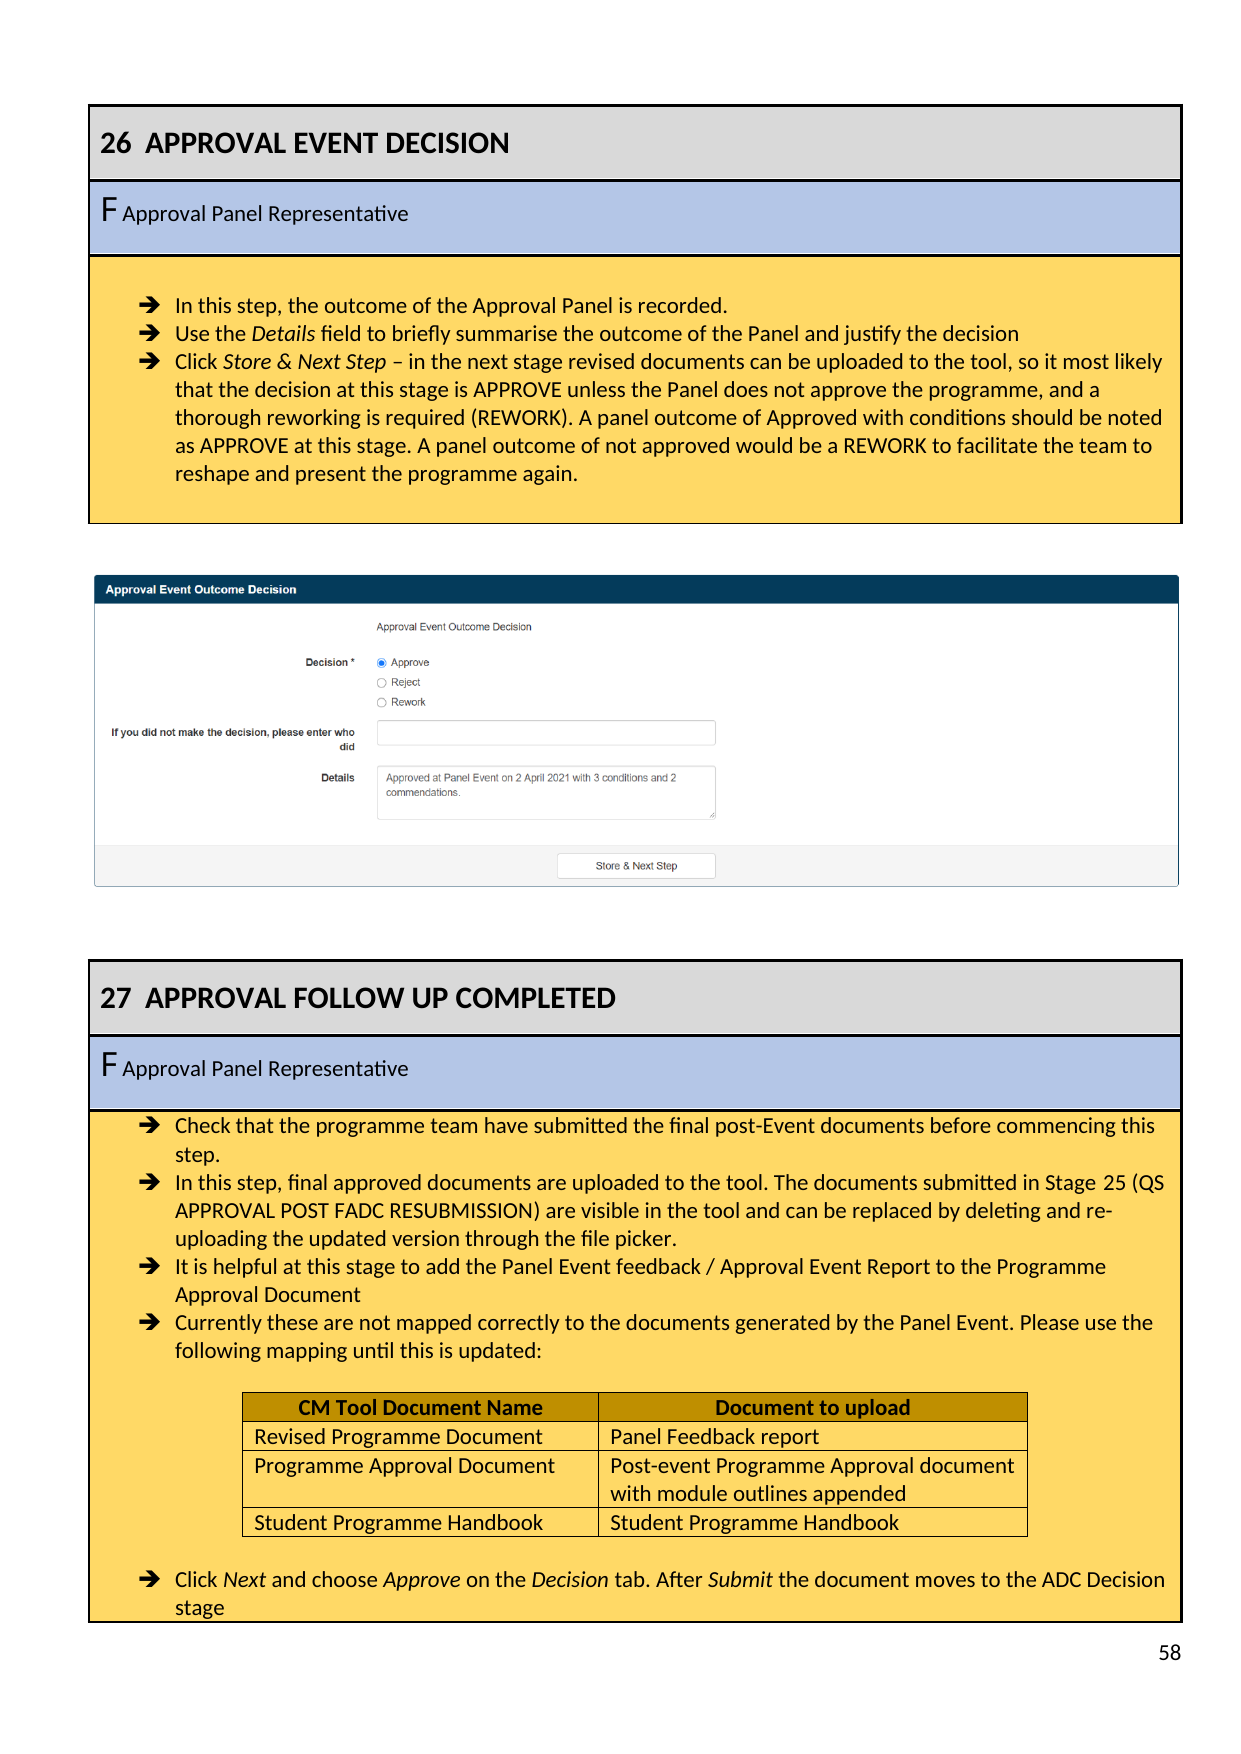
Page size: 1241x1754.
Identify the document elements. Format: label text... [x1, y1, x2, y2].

table_cell F Approval Panel Representative [90, 182, 1180, 253]
table_cell In this step, the outcome of the Approval Panel is recorded. Use the Details field to briefly summarise the outcome of the Panel and justify the decision Click Store & Next Step – in the next stage revised documents can be uploaded to the tool, so it most likely that the decision at this stage is APPROVE unless the Panel does not approve the programme, and a thorough reworking is required (REWORK). A panel outcome of Approved with conditions should be noted as APPROVE at this stage. A panel outcome of not approved would be a REWORK to facilitate the team to reshape and present the programme again. [90, 257, 1180, 523]
picture [88, 571, 1182, 893]
table_cell F Approval Panel Representative [90, 1037, 1180, 1108]
table_cell Check that the programme team have submitted the final post-Event documents before commencing this step. In this step, final approved documents are uploaded to the tool. The documents submitted in Stage 25 (QS APPROVAL POST FADC RESUBMISSION) are visible in the tool and can be replaced by deleting and re-uploading the updated version through the file picker. It is helpful at this stage to add the Panel Event feedback / Approval Event Report to the Programme Approval Document Currently these are not mapped correctly to the documents generated by the Panel Event. Please use the following mapping until this is updated: Click Next and choose Approve on the Decision tab. After Submit the document moves to the ADC Decision stage [90, 1112, 1180, 1621]
table_header APPROVAL EVENT DECISION [90, 107, 1180, 178]
table_header APPROVAL FOLLOW UP COMPLETED [90, 962, 1180, 1033]
